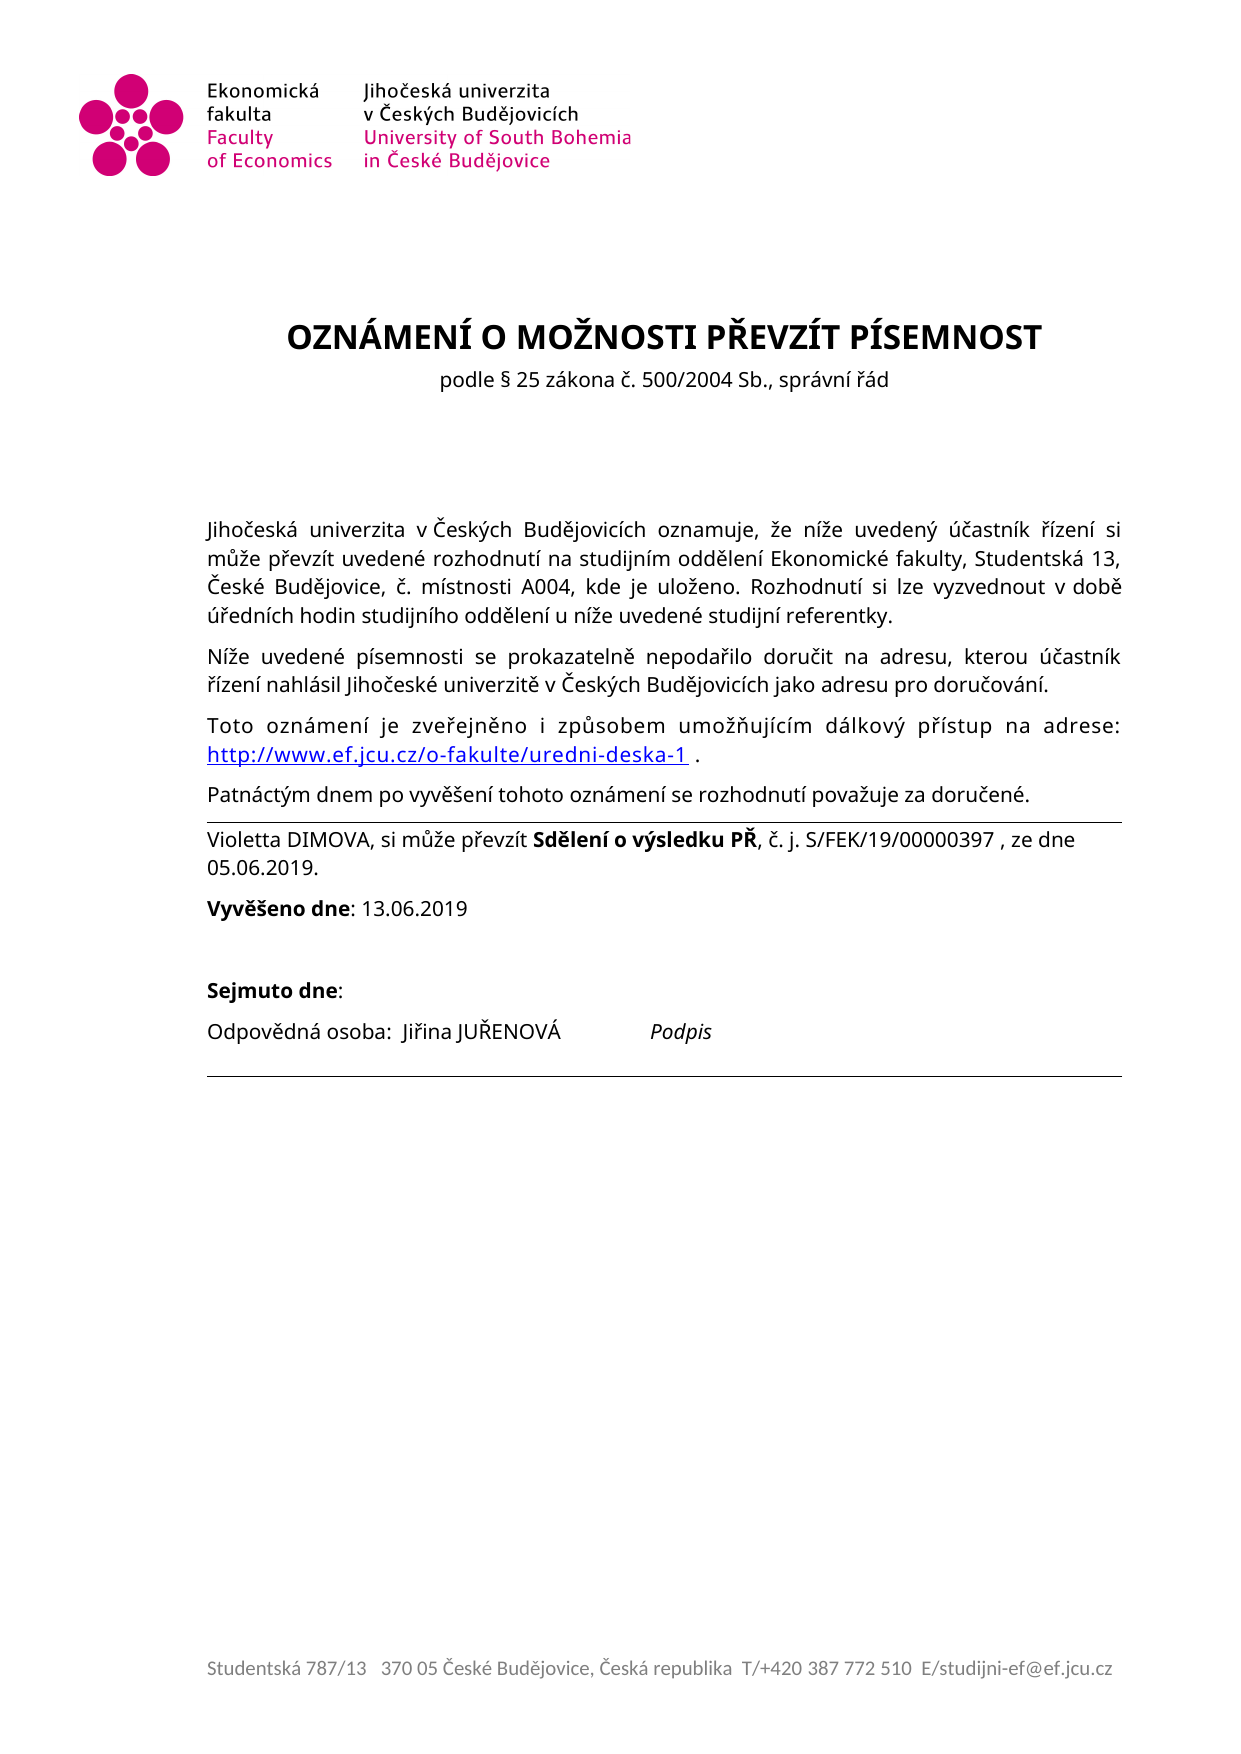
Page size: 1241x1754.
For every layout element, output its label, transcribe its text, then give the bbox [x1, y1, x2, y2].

text Vyvěšeno dne: 13.06.2019 [207, 894, 1122, 922]
text OZNÁMENÍ O MOŽNOSTI PŘEVZÍT PÍSEMNOST [207, 314, 1122, 359]
text Níže uvedené písemnosti se prokazatelně nepodařilo doručit na adresu, kterou účastník řízení nahlásil Jihočeské univerzitě v Českých Budějovicích jako adresu pro doručování. [207, 642, 1122, 699]
text Violetta DIMOVA, si může převzít Sdělení o výsledku PŘ, č. j. S/FEK/19/00000397 , ze dne 05.06.2019. [207, 823, 1122, 882]
text Sejmuto dne: [207, 976, 1122, 1004]
text Toto oznámení je zveřejněno i způsobem umožňujícím dálkový přístup na adrese: http://www.ef.jcu.cz/o-fakulte/uredni-deska-1 . [207, 711, 1122, 768]
text Odpovědná osoba: Jiřina JUŘENOVÁ Podpis [207, 1017, 1122, 1045]
picture [79, 74, 631, 176]
text Jihočeská univerzita v Českých Budějovicích oznamuje, že níže uvedený účastník řízení si může převzít uvedené rozhodnutí na studijním oddělení Ekonomické fakulty, Studentská 13, České Budějovice, č. místnosti A004, kde je uloženo. Rozhodnutí si lze vyzvednout v době úředních hodin studijního oddělení u níže uvedené studijní referentky. [207, 516, 1122, 629]
text Patnáctým dnem po vyvěšení tohoto oznámení se rozhodnutí považuje za doručené. [207, 781, 1122, 809]
text podle § 25 zákona č. 500/2004 Sb., správní řád [207, 366, 1122, 394]
